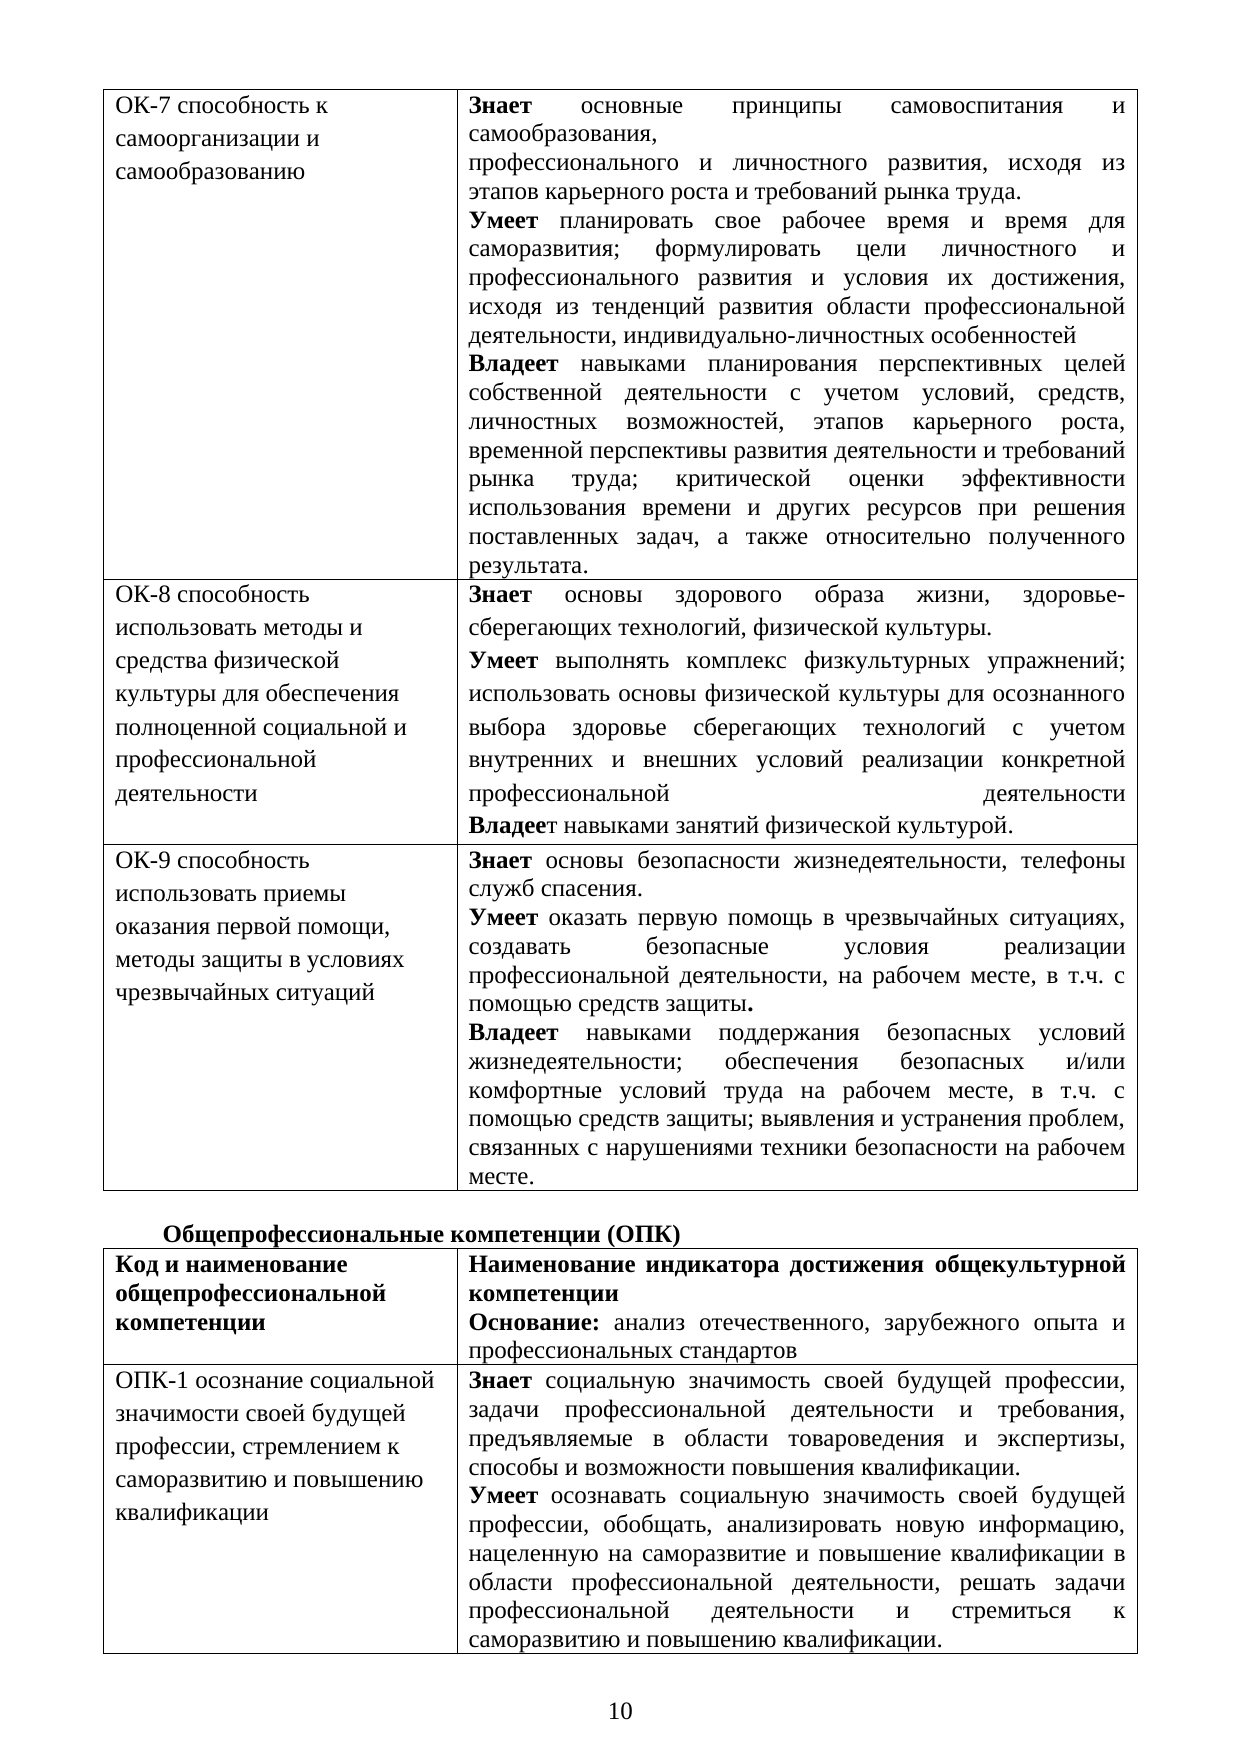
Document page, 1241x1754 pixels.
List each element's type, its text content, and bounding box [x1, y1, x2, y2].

table_header Код и наименование общепрофессиональной компетенции [104, 1249, 457, 1364]
table_cell ОК-9 способность использовать приемы оказания первой помощи, методы защиты в условиях чрезвычайных ситуаций [104, 845, 457, 1190]
table_cell Знает основы безопасности жизнедеятельности, телефоны служб спасения. Умеет оказать первую помощь в чрезвычайных ситуациях, создавать безопасные условия реализации профессиональной деятельности, на рабочем месте, в т.ч. с помощью средств защиты. Владеет навыками поддержания безопасных условий жизнедеятельности; обеспечения безопасных и/или комфортные условий труда на рабочем месте, в т.ч. с помощью средств защиты; выявления и устранения проблем, связанных с нарушениями техники безопасности на рабочем месте. [458, 845, 1137, 1190]
table_cell Знает основы здорового образа жизни, здоровье-сберегающих технологий, физической культуры. Умеет выполнять комплекс физкультурных упражнений; использовать основы физической культуры для осознанного выбора здоровье сберегающих технологий с учетом внутренних и внешних условий реализации конкретной профессиональной деятельности Владеет навыками занятий физической культурой. [458, 580, 1137, 844]
text Общепрофессиональные компетенции (ОПК) [103, 1219, 1137, 1248]
table_header Наименование индикатора достижения общекультурной компетенции Основание: анализ отечественного, зарубежного опыта и профессиональных стандартов [458, 1249, 1137, 1364]
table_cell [458, 1365, 1137, 1653]
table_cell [104, 1365, 457, 1653]
table_cell ОК-7 способность к самоорганизации и самообразованию [104, 90, 457, 578]
table_cell Знает основные принципы самовоспитания и самообразования, профессионального и личностного развития, исходя из этапов карьерного роста и требований рынка труда. Умеет планировать свое рабочее время и время для саморазвития; формулировать цели личностного и профессионального развития и условия их достижения, исходя из тенденций развития области профессиональной деятельности, индивидуально-личностных особенностей Владеет навыками планирования перспективных целей собственной деятельности с учетом условий, средств, личностных возможностей, этапов карьерного роста, временной перспективы развития деятельности и требований рынка труда; критической оценки эффективности использования времени и других ресурсов при решения поставленных задач, а также относительно полученного результата. [458, 90, 1137, 578]
table_cell ОК-8 способность использовать методы и средства физической культуры для обеспечения полноценной социальной и профессиональной деятельности [104, 580, 457, 844]
